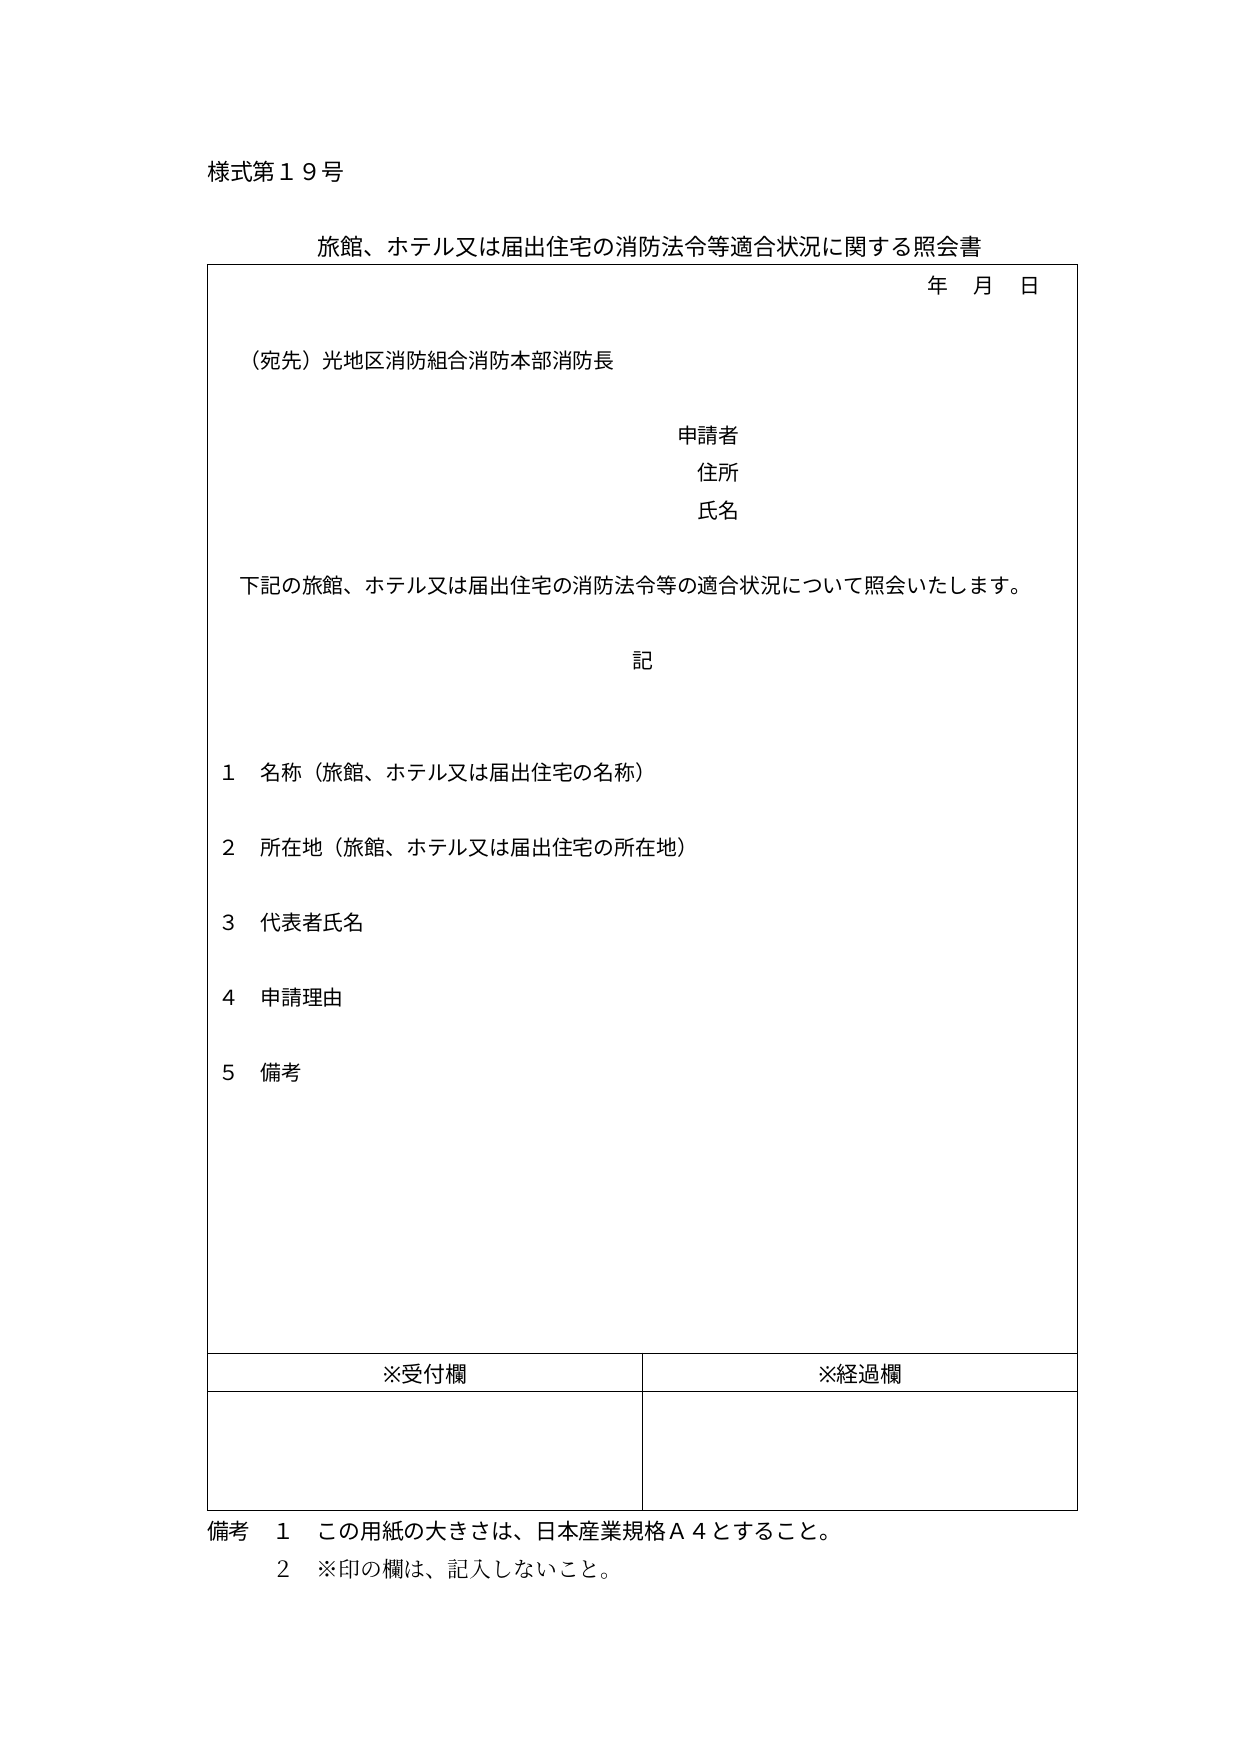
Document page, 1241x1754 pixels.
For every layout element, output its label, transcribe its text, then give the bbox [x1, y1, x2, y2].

table_cell ※経過欄 [643, 1354, 1077, 1391]
table_cell [208, 1392, 642, 1510]
text 旅館、ホテル又は届出住宅の消防法令等適合状況に関する照会書 [207, 227, 1092, 264]
table_header 年 月 日 （宛先）光地区消防組合消防本部消防長 申請者 住所 氏名 下記の旅館、ホテル又は届出住宅の消防法令等の適合状況について照会いたします。 記 １ 名称（旅館、ホテル又は届出住宅の名称） ２ 所在地（旅館、ホテル又は届出住宅の所在地） ３ 代表者氏名 ４ 申請理由 ５ 備考 [208, 265, 1077, 1353]
text ２ ※印の欄は、記入しないこと。 [207, 1549, 1092, 1586]
text 様式第１９号 [207, 152, 1092, 189]
text 備考 １ この用紙の大きさは、日本産業規格Ａ４とすること。 [207, 1511, 1092, 1549]
table_cell ※受付欄 [208, 1354, 642, 1391]
table_cell [643, 1392, 1077, 1510]
